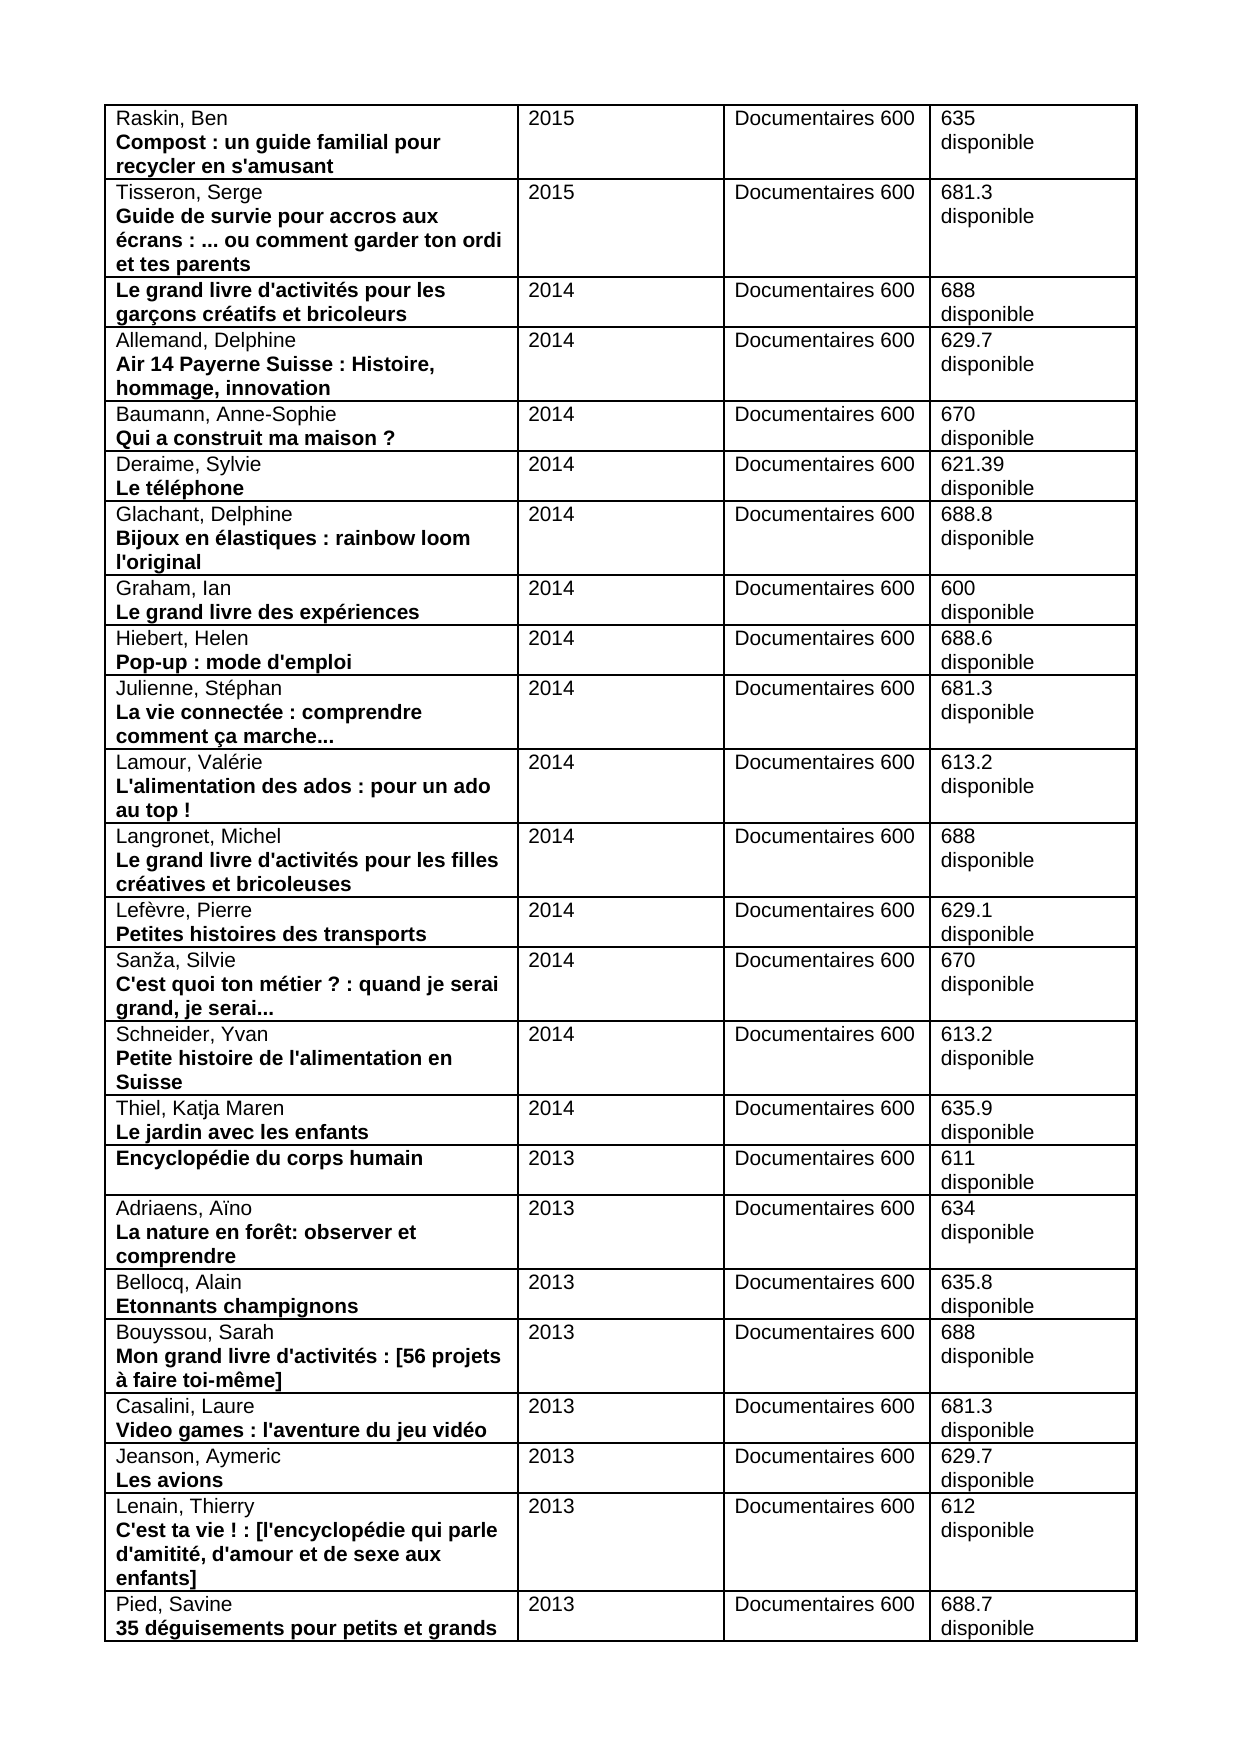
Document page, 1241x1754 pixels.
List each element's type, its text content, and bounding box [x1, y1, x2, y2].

table_cell Documentaires 600 [725, 278, 929, 326]
table_cell 629.7 disponible [931, 1444, 1135, 1492]
table_cell Documentaires 600 [725, 1146, 929, 1194]
table_cell 621.39 disponible [931, 452, 1135, 500]
table_cell Documentaires 600 [725, 402, 929, 450]
table_cell 2014 [519, 1096, 723, 1144]
table_cell Lefèvre, Pierre Petites histoires des transports [106, 898, 517, 946]
table_cell Pied, Savine 35 déguisements pour petits et grands [106, 1592, 517, 1639]
table_cell 2014 [519, 750, 723, 822]
table_cell 2013 [519, 1146, 723, 1194]
table_cell Documentaires 600 [725, 824, 929, 896]
table_cell 2013 [519, 1592, 723, 1639]
table_cell 688.6 disponible [931, 626, 1135, 674]
table_cell Encyclopédie du corps humain [106, 1146, 517, 1194]
table_cell 635 disponible [931, 106, 1135, 178]
table_cell Documentaires 600 [725, 452, 929, 500]
table_cell Glachant, Delphine Bijoux en élastiques : rainbow loom l'original [106, 502, 517, 574]
table_cell Lenain, Thierry C'est ta vie ! : [l'encyclopédie qui parle d'amitité, d'amour et de sexe aux enfants] [106, 1494, 517, 1589]
table_cell Allemand, Delphine Air 14 Payerne Suisse : Histoire, hommage, innovation [106, 328, 517, 400]
table_cell Le grand livre d'activités pour les garçons créatifs et bricoleurs [106, 278, 517, 326]
table_cell Documentaires 600 [725, 502, 929, 574]
table_cell 2014 [519, 898, 723, 946]
table_cell Jeanson, Aymeric Les avions [106, 1444, 517, 1492]
table_cell 2014 [519, 948, 723, 1020]
table_cell Documentaires 600 [725, 576, 929, 624]
table_cell 2013 [519, 1196, 723, 1268]
table_cell 2013 [519, 1394, 723, 1442]
table_cell Thiel, Katja Maren Le jardin avec les enfants [106, 1096, 517, 1144]
table_cell 600 disponible [931, 576, 1135, 624]
table_cell Documentaires 600 [725, 1494, 929, 1589]
table_cell 688 disponible [931, 1320, 1135, 1392]
table_cell Graham, Ian Le grand livre des expériences [106, 576, 517, 624]
table_cell Langronet, Michel Le grand livre d'activités pour les filles créatives et bricoleuses [106, 824, 517, 896]
table_cell 2013 [519, 1270, 723, 1318]
table_cell Lamour, Valérie L'alimentation des ados : pour un ado au top ! [106, 750, 517, 822]
table_cell Documentaires 600 [725, 948, 929, 1020]
table_cell Baumann, Anne-Sophie Qui a construit ma maison ? [106, 402, 517, 450]
table_cell 2014 [519, 824, 723, 896]
table_cell Documentaires 600 [725, 1394, 929, 1442]
table_cell 2014 [519, 626, 723, 674]
table_cell 2014 [519, 328, 723, 400]
table_cell 635.9 disponible [931, 1096, 1135, 1144]
table_cell Documentaires 600 [725, 1320, 929, 1392]
table_cell 2014 [519, 576, 723, 624]
table_cell 2014 [519, 278, 723, 326]
table_cell 635.8 disponible [931, 1270, 1135, 1318]
table_cell 670 disponible [931, 402, 1135, 450]
table_cell Deraime, Sylvie Le téléphone [106, 452, 517, 500]
table_cell 2015 [519, 180, 723, 276]
table_cell 2015 [519, 106, 723, 178]
table_cell Sanža, Silvie C'est quoi ton métier ? : quand je serai grand, je serai... [106, 948, 517, 1020]
table_cell Documentaires 600 [725, 1096, 929, 1144]
table_cell Casalini, Laure Video games : l'aventure du jeu vidéo [106, 1394, 517, 1442]
table_cell 2013 [519, 1444, 723, 1492]
table_cell Hiebert, Helen Pop-up : mode d'emploi [106, 626, 517, 674]
table_cell Documentaires 600 [725, 1270, 929, 1318]
table_cell 688 disponible [931, 278, 1135, 326]
table_cell 681.3 disponible [931, 180, 1135, 276]
table_cell 681.3 disponible [931, 676, 1135, 748]
table_cell 634 disponible [931, 1196, 1135, 1268]
table_cell Adriaens, Aïno La nature en forêt: observer et comprendre [106, 1196, 517, 1268]
table_cell 613.2 disponible [931, 750, 1135, 822]
table_cell 670 disponible [931, 948, 1135, 1020]
table_cell Documentaires 600 [725, 180, 929, 276]
table_cell 2014 [519, 502, 723, 574]
table_cell 629.1 disponible [931, 898, 1135, 946]
table_cell Documentaires 600 [725, 898, 929, 946]
table_cell 613.2 disponible [931, 1022, 1135, 1094]
table_cell 2014 [519, 1022, 723, 1094]
table_cell Documentaires 600 [725, 676, 929, 748]
table_cell Documentaires 600 [725, 1196, 929, 1268]
table_cell 2013 [519, 1494, 723, 1589]
table_cell Julienne, Stéphan La vie connectée : comprendre comment ça marche... [106, 676, 517, 748]
table_cell Documentaires 600 [725, 328, 929, 400]
table_cell Raskin, Ben Compost : un guide familial pour recycler en s'amusant [106, 106, 517, 178]
table_cell 681.3 disponible [931, 1394, 1135, 1442]
table_cell Documentaires 600 [725, 750, 929, 822]
table_cell 2013 [519, 1320, 723, 1392]
table_cell Documentaires 600 [725, 626, 929, 674]
table_cell Schneider, Yvan Petite histoire de l'alimentation en Suisse [106, 1022, 517, 1094]
table_cell 611 disponible [931, 1146, 1135, 1194]
table_cell 688 disponible [931, 824, 1135, 896]
table_cell Documentaires 600 [725, 106, 929, 178]
table_cell 2014 [519, 402, 723, 450]
table_cell 629.7 disponible [931, 328, 1135, 400]
table_cell Bouyssou, Sarah Mon grand livre d'activités : [56 projets à faire toi-même] [106, 1320, 517, 1392]
table_cell Bellocq, Alain Etonnants champignons [106, 1270, 517, 1318]
table_cell 2014 [519, 452, 723, 500]
table_cell Documentaires 600 [725, 1592, 929, 1639]
table_cell Documentaires 600 [725, 1022, 929, 1094]
table_cell 612 disponible [931, 1494, 1135, 1589]
table_cell 2014 [519, 676, 723, 748]
table_cell Tisseron, Serge Guide de survie pour accros aux écrans : ... ou comment garder ton ordi et tes parents [106, 180, 517, 276]
table_cell 688.7 disponible [931, 1592, 1135, 1639]
table_cell Documentaires 600 [725, 1444, 929, 1492]
table_cell 688.8 disponible [931, 502, 1135, 574]
